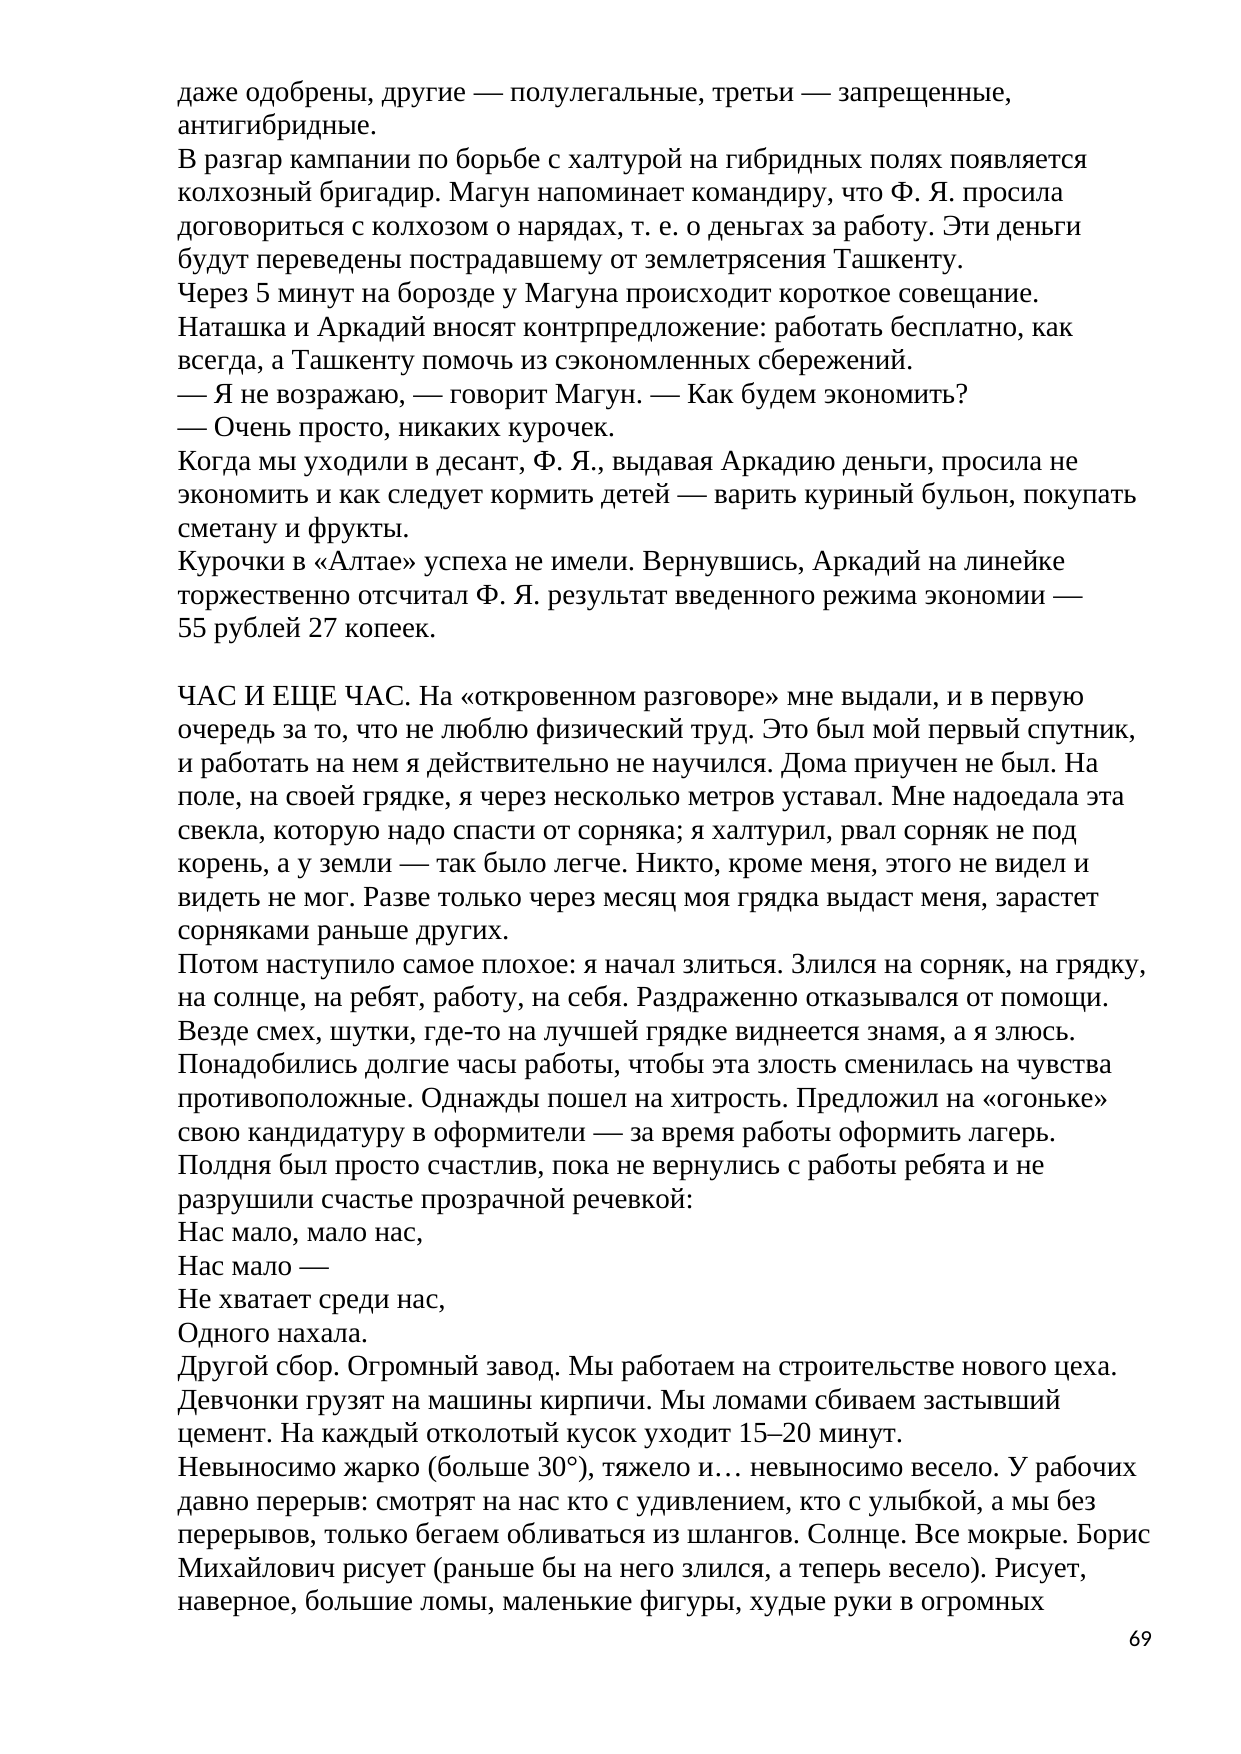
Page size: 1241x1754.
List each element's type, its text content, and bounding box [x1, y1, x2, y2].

text Через 5 минут на борозде у Магуна происходит короткое совещание. Наташка и Аркадий вносят контрпредложение: работать бесплатно, как всегда, а Ташкенту помочь из сэкономленных сбережений. [177, 275, 1152, 376]
text Понадобились долгие часы работы, чтобы эта злость сменилась на чувства противоположные. Однажды пошел на хитрость. Предложил на «огоньке» свою кандидатуру в оформители — за время работы оформить лагерь. Полдня был просто счастлив, пока не вернулись с работы ребята и не разрушили счастье прозрачной речевкой: [177, 1047, 1152, 1214]
text Когда мы уходили в десант, Ф. Я., выдавая Аркадию деньги, просила не экономить и как следует кормить детей — варить куриный бульон, покупать сметану и фрукты. [177, 443, 1152, 543]
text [177, 74, 1152, 141]
text — Я не возражаю, — говорит Магун. — Как будем экономить? [177, 376, 1152, 409]
text Нас мало, мало нас, Нас мало — Не хватает среди нас, Одного нахала. [177, 1214, 1152, 1348]
text — Очень просто, никаких курочек. [177, 409, 1152, 443]
text ЧАС И ЕЩЕ ЧАС. На «откровенном разговоре» мне выдали, и в первую очередь за то, что не люблю физический труд. Это был мой первый спутник, и работать на нем я действительно не научился. Дома приучен не был. На поле, на своей грядке, я через несколько метров уставал. Мне надоедала эта свекла, которую надо спасти от сорняка; я халтурил, рвал сорняк не под корень, а у земли — так было легче. Никто, кроме меня, этого не видел и видеть не мог. Разве только через месяц моя грядка выдаст меня, зарастет сорняками раньше других. [177, 678, 1152, 946]
text Курочки в «Алтае» успеха не имели. Вернувшись, Аркадий на линейке торжественно отсчитал Ф. Я. результат введенного режима экономии — 55 рублей 27 копеек. [177, 543, 1152, 644]
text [177, 1449, 1152, 1617]
text Потом наступило самое плохое: я начал злиться. Злился на сорняк, на грядку, на солнце, на ребят, работу, на себя. Раздраженно отказывался от помощи. Везде смех, шутки, где-то на лучшей грядке виднеется знамя, а я злюсь. [177, 946, 1152, 1047]
text В разгар кампании по борьбе с халтурой на гибридных полях появляется колхозный бригадир. Магун напоминает командиру, что Ф. Я. просила договориться с колхозом о нарядах, т. е. о деньгах за работу. Эти деньги будут переведены пострадавшему от землетрясения Ташкенту. [177, 141, 1152, 275]
text Другой сбор. Огромный завод. Мы работаем на строительстве нового цеха. Девчонки грузят на машины кирпичи. Мы ломами сбиваем застывший цемент. На каждый отколотый кусок уходит 15–20 минут. [177, 1348, 1152, 1449]
